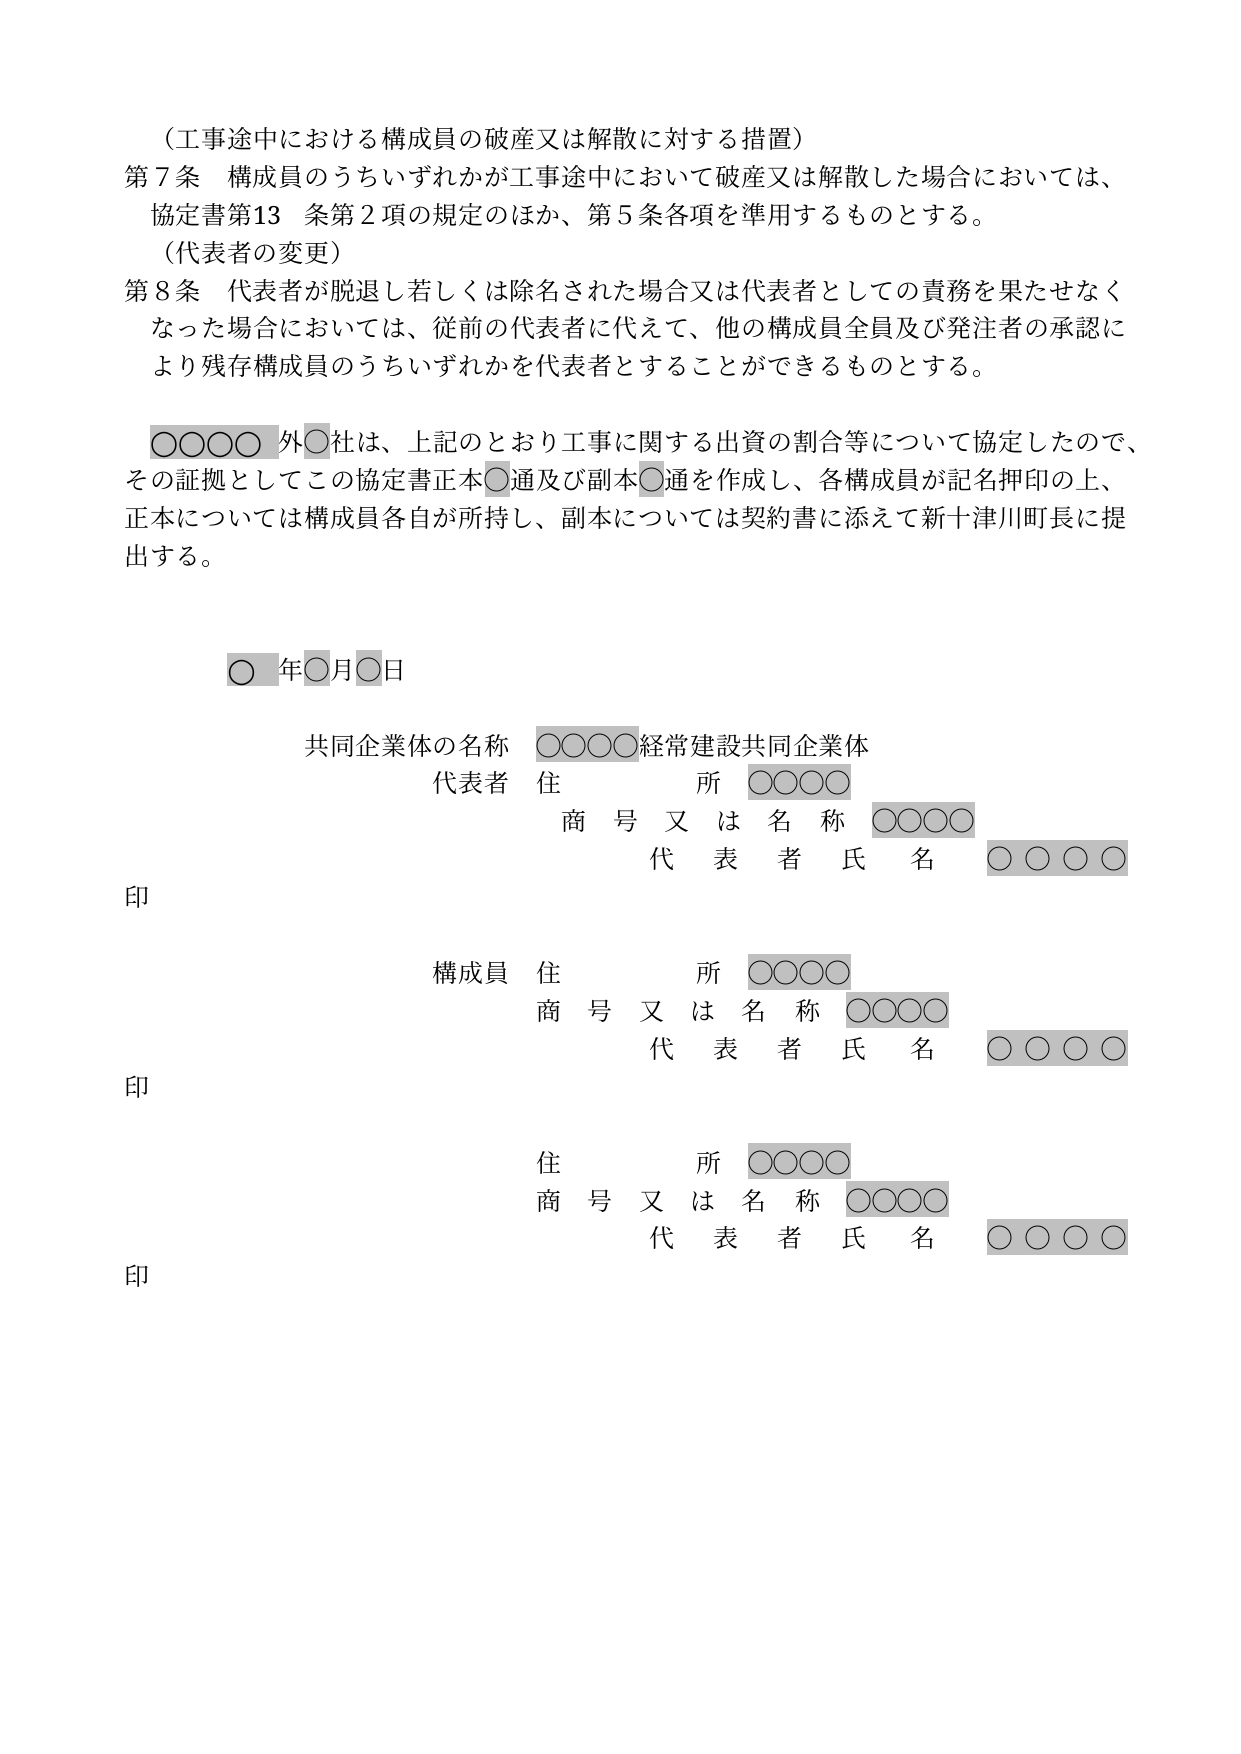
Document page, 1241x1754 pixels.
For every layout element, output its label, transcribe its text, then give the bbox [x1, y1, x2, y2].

text 代表者 住所 ◯◯◯◯ [124, 763, 1128, 801]
text 共同企業体の名称 ◯◯◯◯経常建設共同企業体 [124, 725, 1128, 763]
text 商号又は名称 ◯◯◯◯ [124, 991, 1128, 1029]
text 第７条 構成員のうちいずれかが工事途中において破産又は解散した場合においては、協定書第13条第２項の規定のほか、第５条各項を準用するものとする。 [124, 157, 1128, 232]
text 住所 ◯◯◯◯ [124, 1142, 1128, 1180]
text ◯◯◯◯外◯社は、上記のとおり工事に関する出資の割合等について協定したので、その証拠としてこの協定書正本◯通及び副本◯通を作成し、各構成員が記名押印の上、正本については構成員各自が所持し、副本については契約書に添えて新十津川町長に提出する。 [124, 422, 1128, 574]
text 代表者氏名 ◯◯◯◯ 印 [124, 1029, 1128, 1104]
text （工事途中における構成員の破産又は解散に対する措置） [124, 119, 1128, 157]
text 代表者氏名 ◯◯◯◯ 印 [124, 1218, 1128, 1294]
text ◯年◯月◯日 [124, 649, 1128, 687]
text （代表者の変更） [124, 232, 1128, 270]
text 商号又は名称 ◯◯◯◯ [124, 801, 1128, 839]
text 代表者氏名 ◯◯◯◯ 印 [124, 839, 1128, 915]
text 第８条 代表者が脱退し若しくは除名された場合又は代表者としての責務を果たせなくなった場合においては、従前の代表者に代えて、他の構成員全員及び発注者の承認により残存構成員のうちいずれかを代表者とすることができるものとする。 [124, 270, 1128, 384]
text 構成員 住所 ◯◯◯◯ [124, 953, 1128, 991]
text 商号又は名称 ◯◯◯◯ [124, 1180, 1128, 1218]
